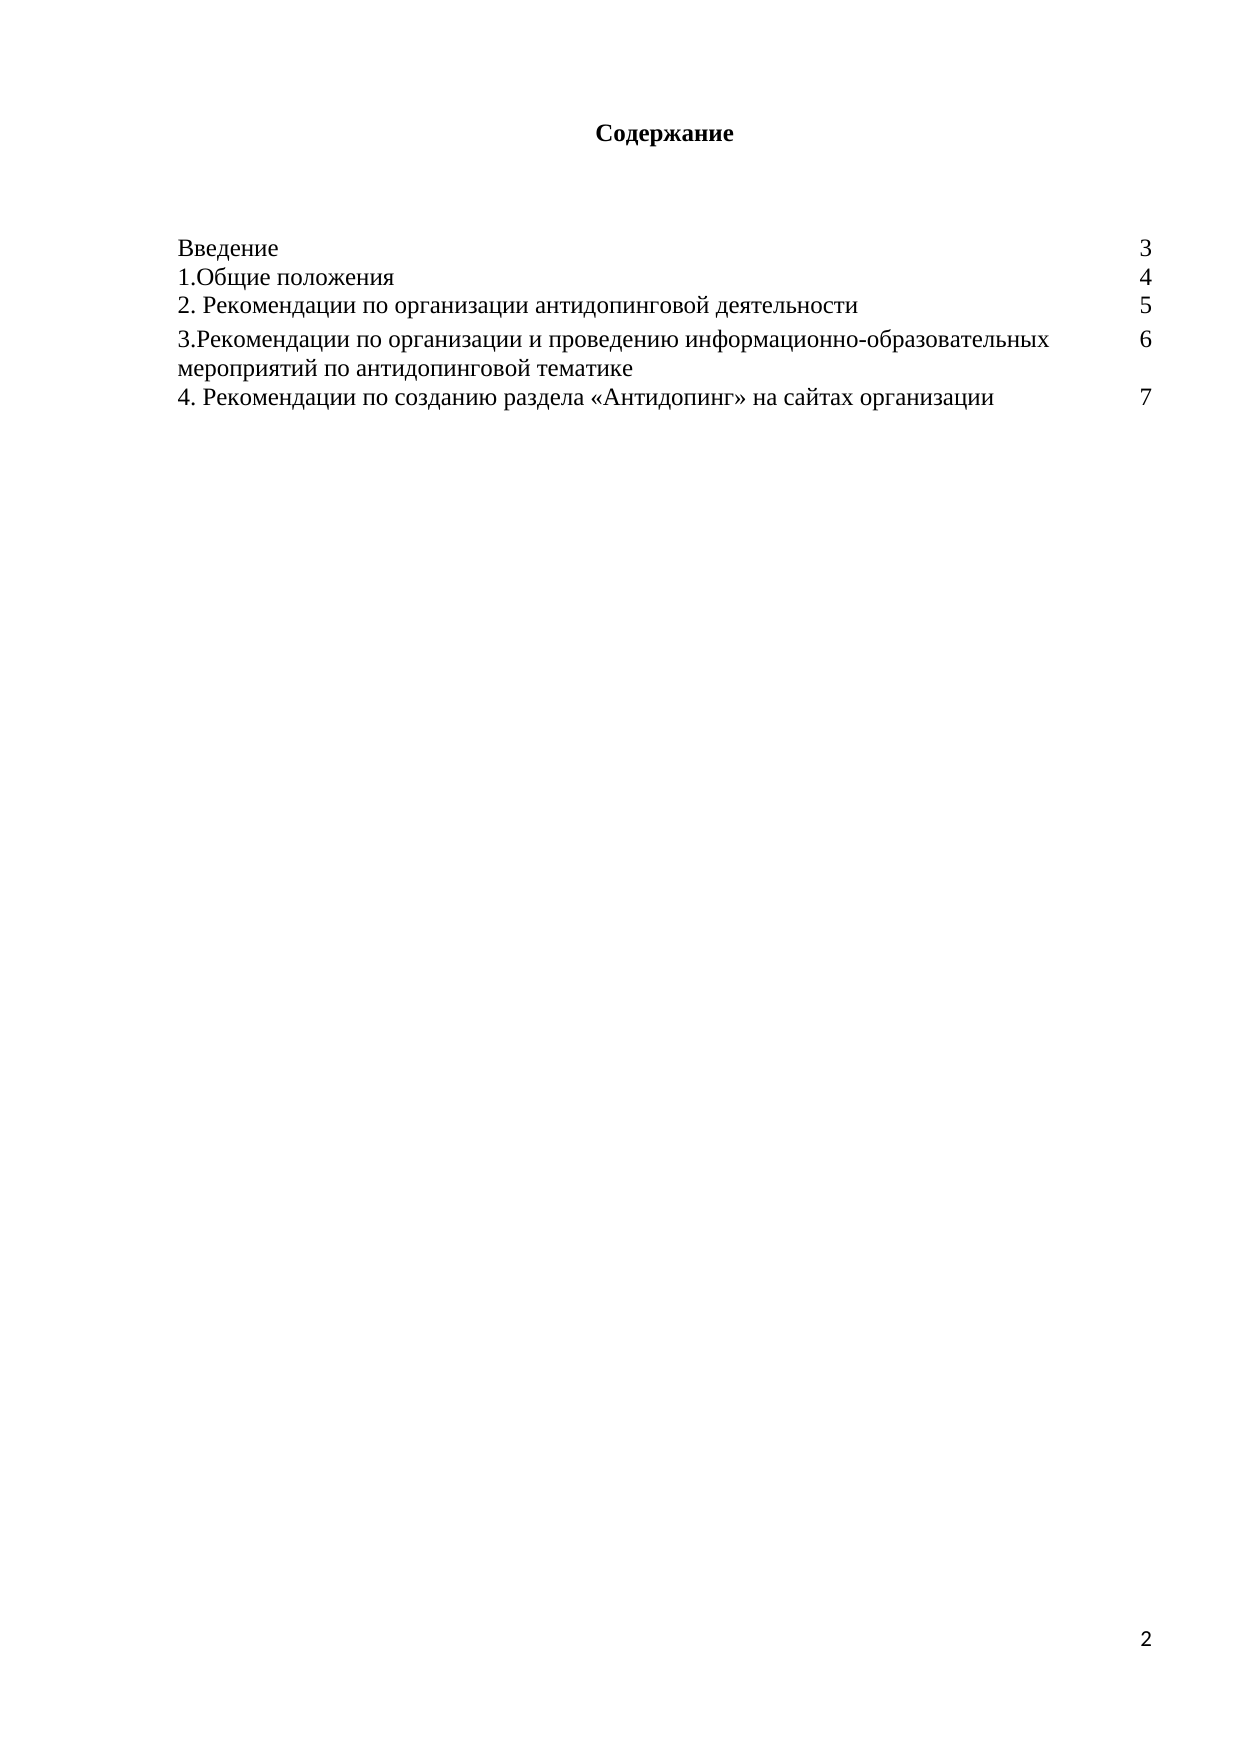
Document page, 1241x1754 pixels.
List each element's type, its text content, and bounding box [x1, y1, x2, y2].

table_cell 1.Общие положения [166, 262, 1093, 291]
table_cell 3.Рекомендации по организации и проведению информационно-образовательных мероприятий по антидопинговой тематике [166, 325, 1093, 382]
table_cell 2. Рекомендации по организации антидопинговой деятельности [166, 291, 1093, 324]
table_header Введение [166, 233, 1093, 262]
text Содержание [177, 118, 1152, 147]
table_cell 4. Рекомендации по созданию раздела «Антидопинг» на сайтах организации [166, 382, 1093, 411]
table_cell 4 [1093, 262, 1163, 291]
table_cell 7 [1093, 382, 1163, 411]
table_cell 5 [1093, 291, 1163, 324]
table_cell 6 [1093, 325, 1163, 382]
table_header 3 [1093, 233, 1163, 262]
